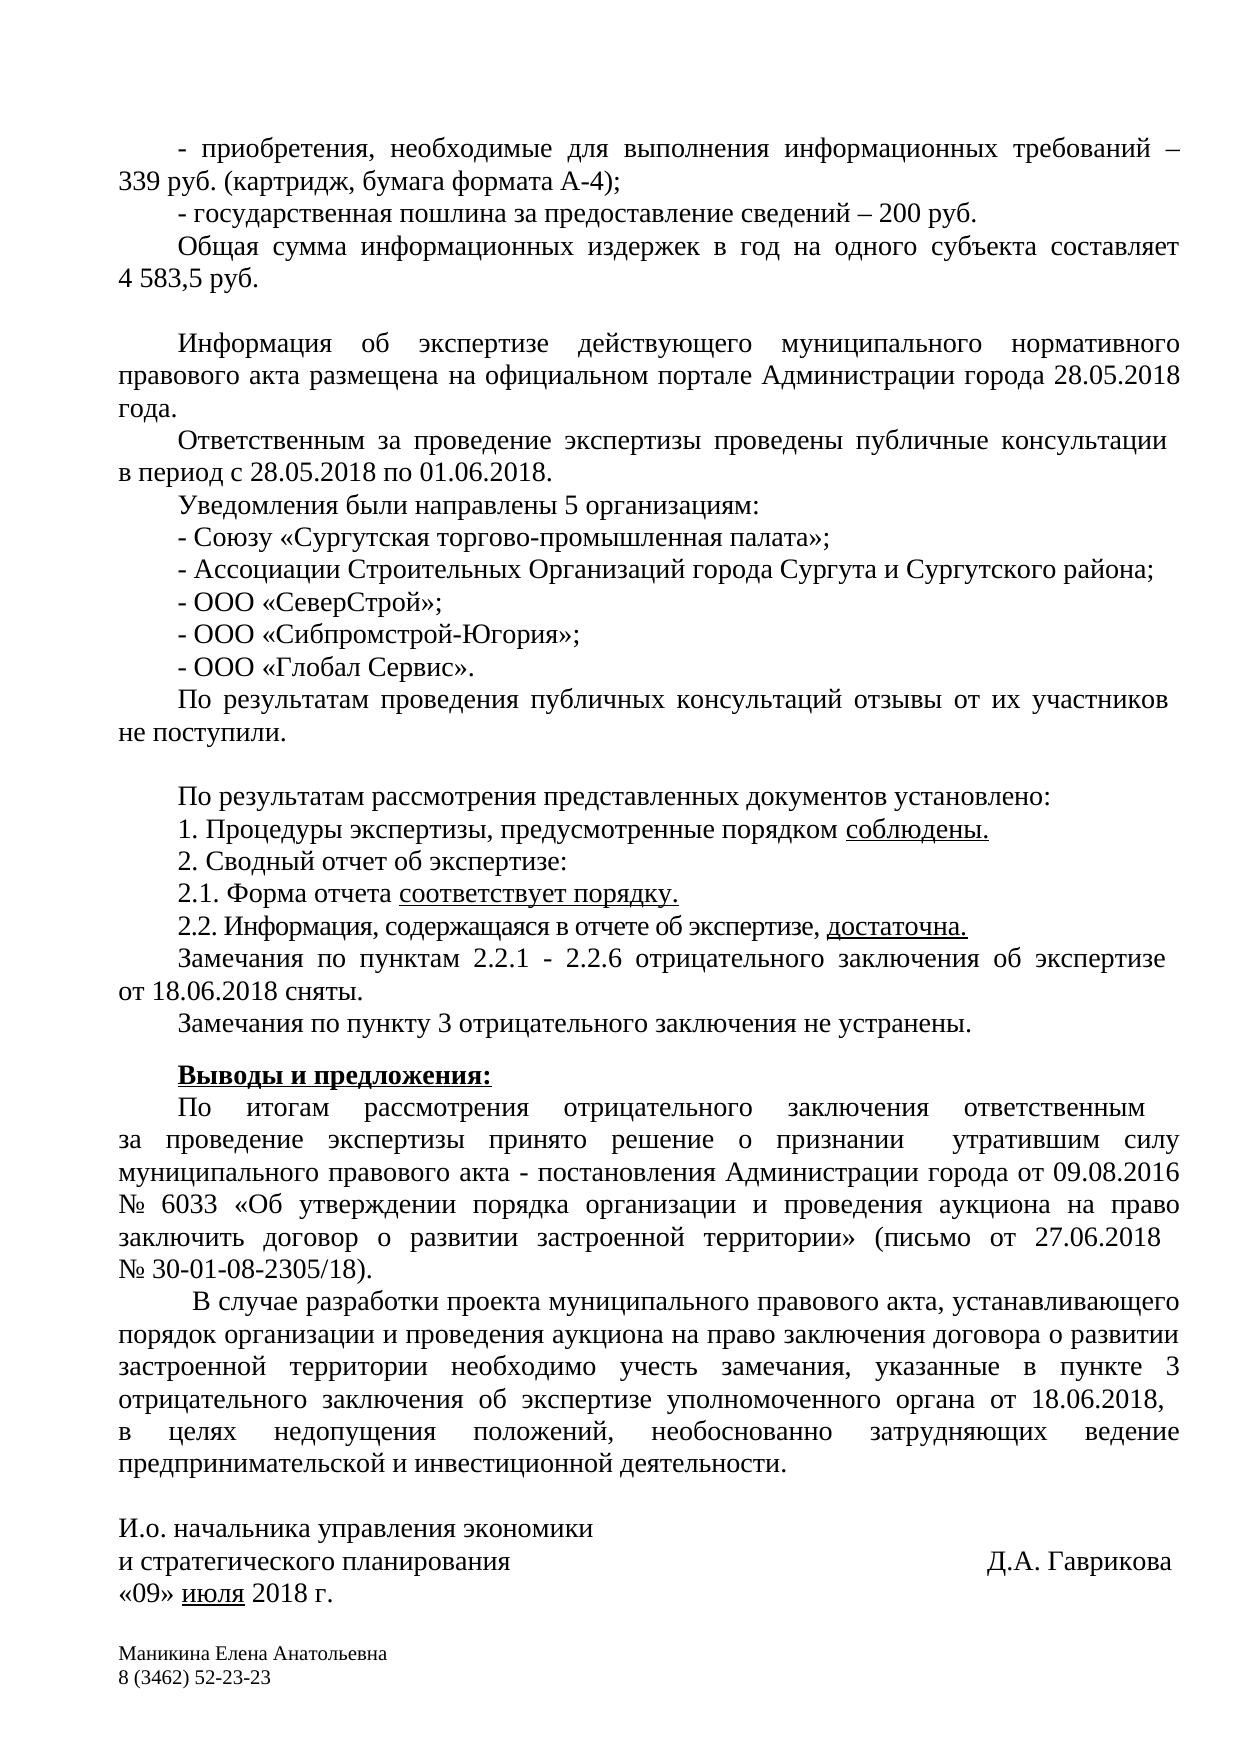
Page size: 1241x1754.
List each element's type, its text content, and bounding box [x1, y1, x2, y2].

text Ответственным за проведение экспертизы проведены публичные консультации в период с 28.05.2018 по 01.06.2018. [118, 423, 1181, 488]
text «09» июля 2018 г. [118, 1576, 1181, 1608]
list - ООО «СеверСтрой»; [118, 585, 1181, 617]
list - Ассоциации Строительных Организаций города Сургута и Сургутского района; [118, 553, 1181, 585]
list - ООО «Сибпромстрой-Югория»; [118, 617, 1181, 650]
text 2.1. Форма отчета соответствует порядку. [118, 877, 1181, 909]
text и стратегического планирования Д.А. Гаврикова [118, 1544, 1181, 1576]
text Замечания по пунктам 2.2.1 - 2.2.6 отрицательного заключения об экспертизе от 18.06.2018 сняты. [118, 941, 1181, 1006]
text - приобретения, необходимые для выполнения информационных требований – 339 руб. (картридж, бумага формата А-4); [118, 131, 1181, 196]
text По итогам рассмотрения отрицательного заключения ответственным за проведение экспертизы принято решение о признании утратившим силу муниципального правового акта - постановления Администрации города от 09.08.2016 № 6033 «Об утверждении порядка организации и проведения аукциона на право заключить договор о развитии застроенной территории» (письмо от 27.06.2018 № 30-01-08-2305/18). [118, 1090, 1181, 1284]
list - Союзу «Сургутская торгово-промышленная палата»; [118, 520, 1181, 553]
text 2.2. Информация, содержащаяся в отчете об экспертизе, достаточна. [118, 909, 1181, 941]
text Выводы и предложения: [118, 1058, 1181, 1090]
text Информация об экспертизе действующего муниципального нормативного правового акта размещена на официальном портале Администрации города 28.05.2018 года. [118, 326, 1181, 423]
text По результатам рассмотрения представленных документов установлено: [118, 779, 1181, 812]
text Общая сумма информационных издержек в год на одного субъекта составляет 4 583,5 руб. [118, 229, 1181, 293]
text 2. Сводный отчет об экспертизе: [118, 844, 1181, 877]
text В случае разработки проекта муниципального правового акта, устанавливающего порядок организации и проведения аукциона на право заключения договора о развитии застроенной территории необходимо учесть замечания, указанные в пункте 3 отрицательного заключения об экспертизе уполномоченного органа от 18.06.2018, в целях недопущения положений, необоснованно затрудняющих ведение предпринимательской и инвестиционной деятельности. [118, 1284, 1181, 1479]
text Замечания по пункту 3 отрицательного заключения не устранены. [118, 1006, 1181, 1038]
text Маникина Елена Анатольевна [118, 1641, 1181, 1665]
list По результатам проведения публичных консультаций отзывы от их участников не поступили. [118, 682, 1181, 747]
text 1. Процедуры экспертизы, предусмотренные порядком соблюдены. [118, 812, 1181, 844]
text - государственная пошлина за предоставление сведений – 200 руб. [118, 196, 1181, 229]
list - ООО «Глобал Сервис». [118, 650, 1181, 682]
text И.о. начальника управления экономики [118, 1511, 1181, 1544]
list Уведомления были направлены 5 организациям: [118, 488, 1181, 520]
text 8 (3462) 52-23-23 [118, 1665, 1181, 1689]
